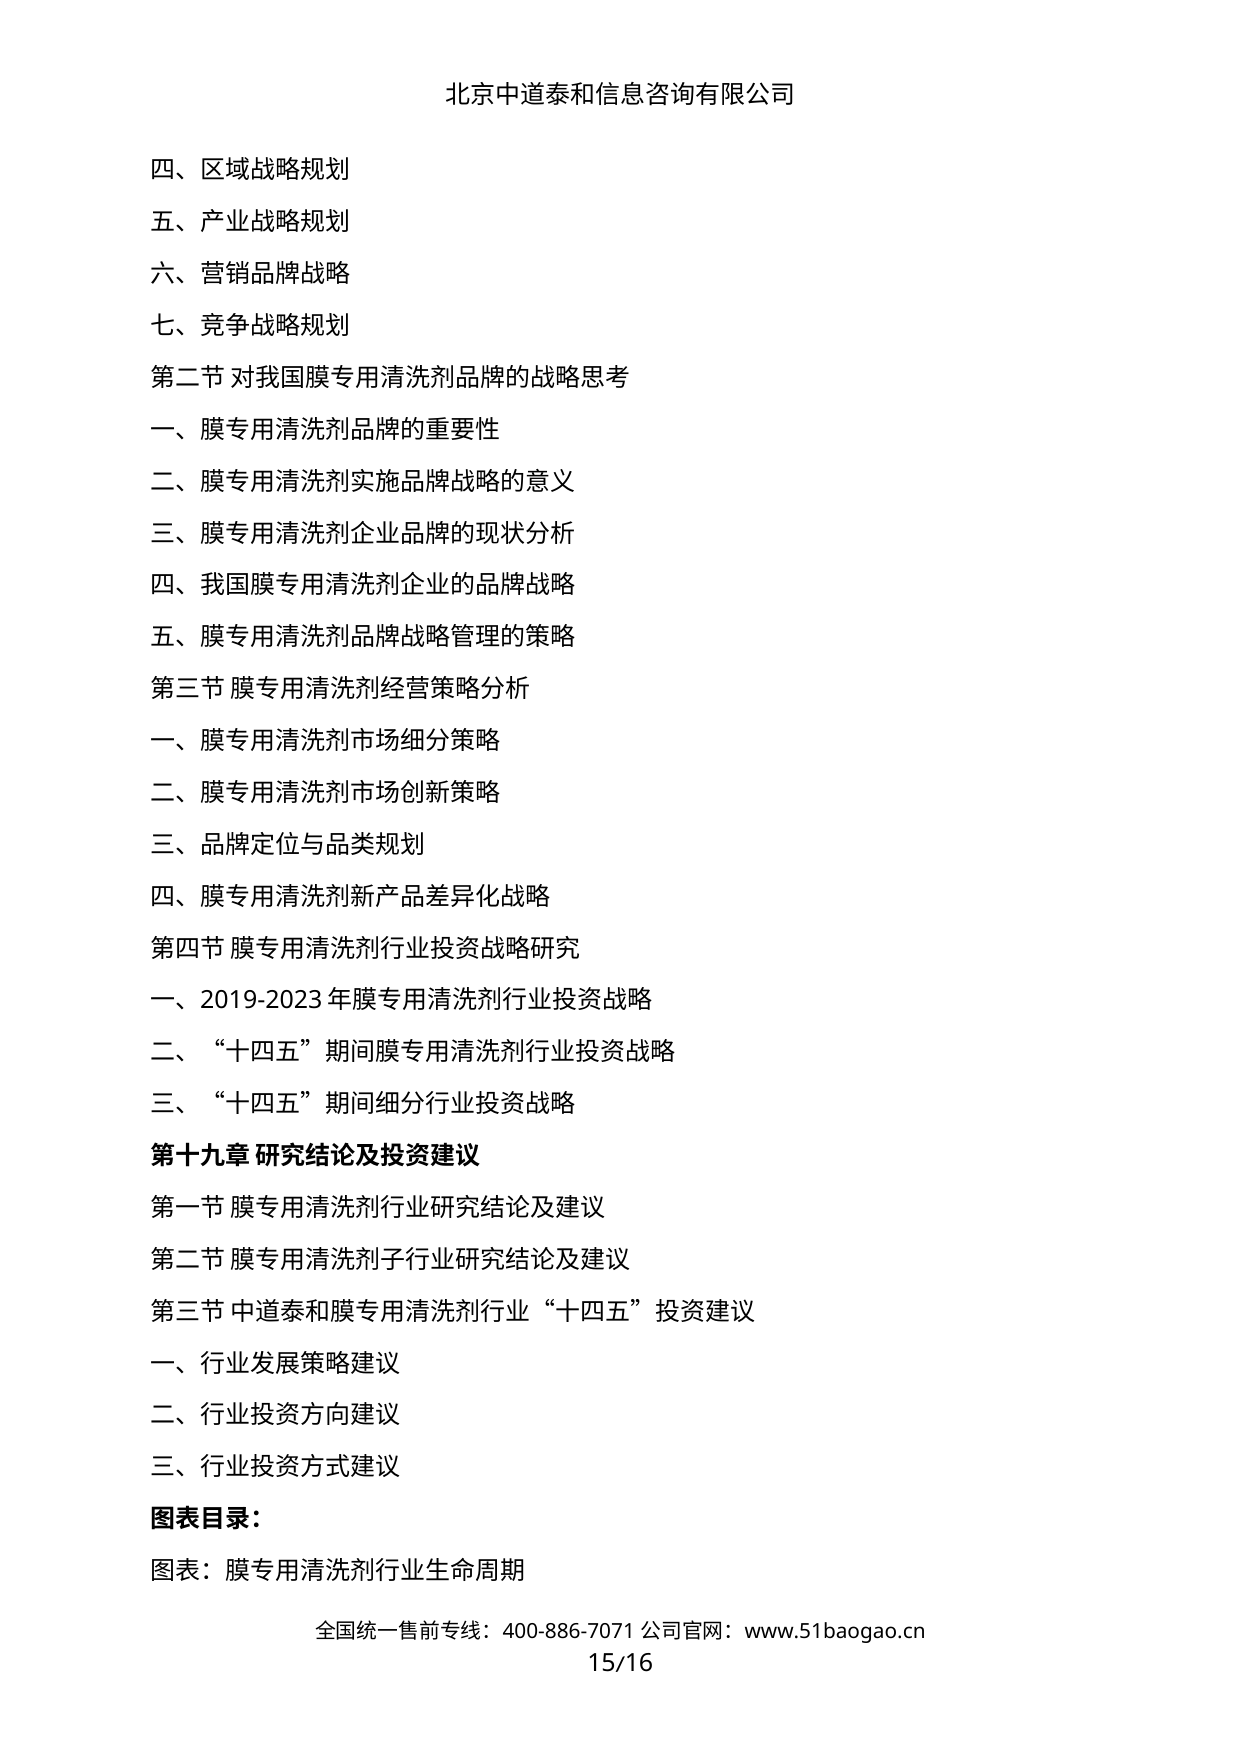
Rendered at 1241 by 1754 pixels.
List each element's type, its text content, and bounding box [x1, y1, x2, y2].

text 七、竞争战略规划 [150, 306, 1090, 342]
text 二、行业投资方向建议 [150, 1395, 1090, 1431]
text 第三节 中道泰和膜专用清洗剂行业“十四五”投资建议 [150, 1291, 1090, 1327]
text 四、区域战略规划 [150, 150, 1090, 186]
text 四、膜专用清洗剂新产品差异化战略 [150, 876, 1090, 912]
text 第十九章 研究结论及投资建议 [150, 1136, 1090, 1172]
text 第一节 膜专用清洗剂行业研究结论及建议 [150, 1187, 1090, 1224]
text 三、品牌定位与品类规划 [150, 824, 1090, 861]
text 图表目录： [150, 1499, 1090, 1535]
text 二、膜专用清洗剂实施品牌战略的意义 [150, 461, 1090, 497]
text 四、我国膜专用清洗剂企业的品牌战略 [150, 565, 1090, 601]
text 三、“十四五”期间细分行业投资战略 [150, 1084, 1090, 1120]
text 三、膜专用清洗剂企业品牌的现状分析 [150, 513, 1090, 549]
text 一、膜专用清洗剂市场细分策略 [150, 721, 1090, 757]
text 第二节 对我国膜专用清洗剂品牌的战略思考 [150, 357, 1090, 394]
text 图表：膜专用清洗剂行业生命周期 [150, 1551, 1090, 1587]
text 五、产业战略规划 [150, 202, 1090, 238]
text 第二节 膜专用清洗剂子行业研究结论及建议 [150, 1239, 1090, 1276]
text 一、膜专用清洗剂品牌的重要性 [150, 409, 1090, 446]
text 一、行业发展策略建议 [150, 1343, 1090, 1379]
text 五、膜专用清洗剂品牌战略管理的策略 [150, 617, 1090, 653]
text 二、膜专用清洗剂市场创新策略 [150, 772, 1090, 809]
text 一、2019-2023年膜专用清洗剂行业投资战略 [150, 980, 1090, 1016]
text 六、营销品牌战略 [150, 254, 1090, 290]
text 第四节 膜专用清洗剂行业投资战略研究 [150, 928, 1090, 964]
text 三、行业投资方式建议 [150, 1447, 1090, 1483]
text 第三节 膜专用清洗剂经营策略分析 [150, 669, 1090, 705]
text 二、“十四五”期间膜专用清洗剂行业投资战略 [150, 1032, 1090, 1068]
